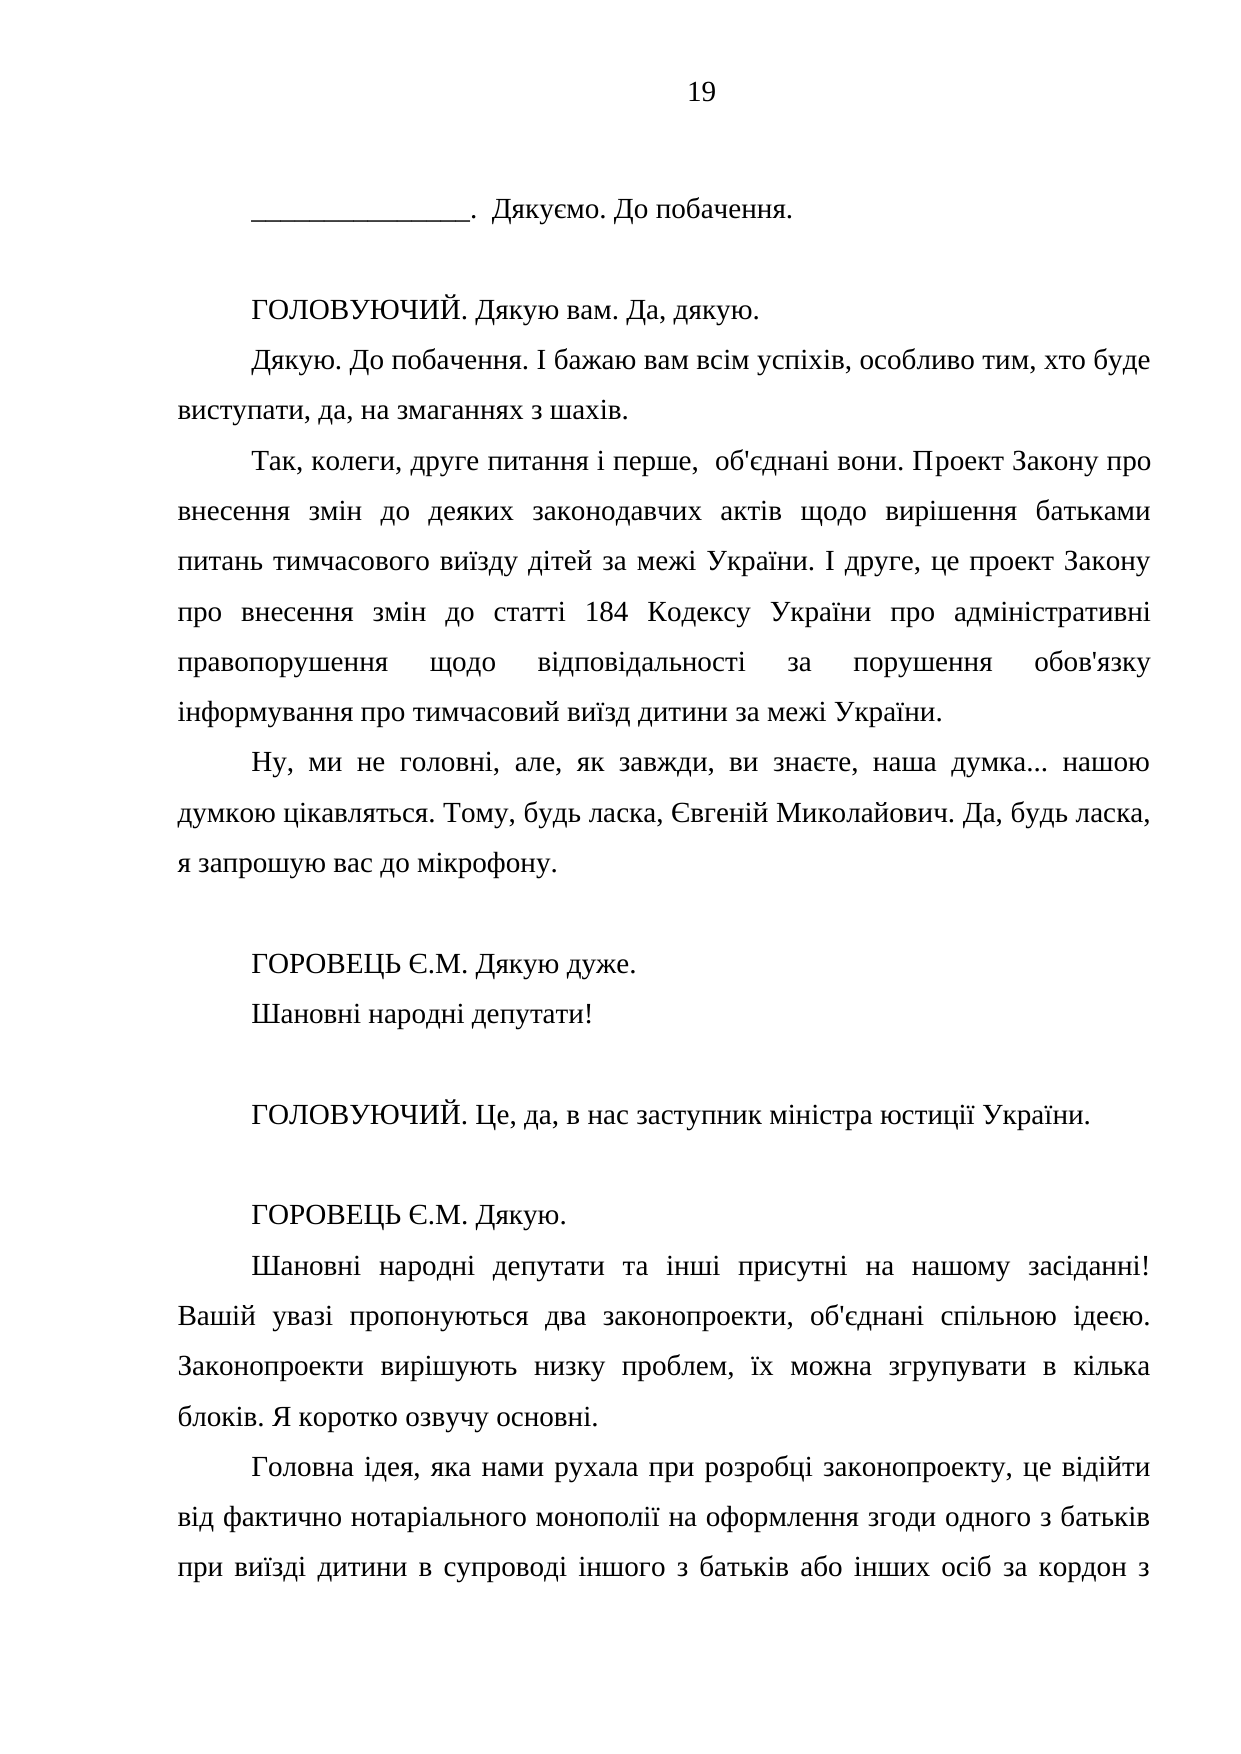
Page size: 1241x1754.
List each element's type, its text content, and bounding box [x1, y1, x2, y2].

text _______________. Дякуємо. До побачення. [177, 191, 1152, 225]
text Шановні народні депутати та інші присутні на нашому засіданні! Вашій увазі пропонуються два законопроекти, об'єднані спільною ідеєю. Законопроекти вирішують низку проблем, їх можна згрупувати в кілька блоків. Я коротко озвучу основні. [177, 1248, 1152, 1432]
text Дякую. До побачення. І бажаю вам всім успіхів, особливо тим, хто буде виступати, да, на змаганнях з шахів. [177, 342, 1152, 426]
text Ну, ми не головні, але, як завжди, ви знаєте, наша думка... нашою думкою цікавляться. Тому, будь ласка, Євгеній Миколайович. Да, будь ласка, я запрошую вас до мікрофону. [177, 744, 1152, 879]
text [177, 1449, 1152, 1583]
text ГОЛОВУЮЧИЙ. Це, да, в нас заступник міністра юстиції України. [177, 1097, 1152, 1130]
text ГОЛОВУЮЧИЙ. Дякую вам. Да, дякую. [177, 292, 1152, 325]
text Так, колеги, друге питання і перше, об'єднані вони. Проект Закону про внесення змін до деяких законодавчих актів щодо вирішення батьками питань тимчасового виїзду дітей за межі України. І друге, це проект Закону про внесення змін до статті 184 Кодексу України про адміністративні правопорушення щодо відповідальності за порушення обов'язку інформування про тимчасовий виїзд дитини за межі України. [177, 443, 1152, 728]
text ГОРОВЕЦЬ Є.М. Дякую дуже. [177, 946, 1152, 979]
text Шановні народні депутати! [177, 996, 1152, 1030]
text ГОРОВЕЦЬ Є.М. Дякую. [177, 1197, 1152, 1231]
